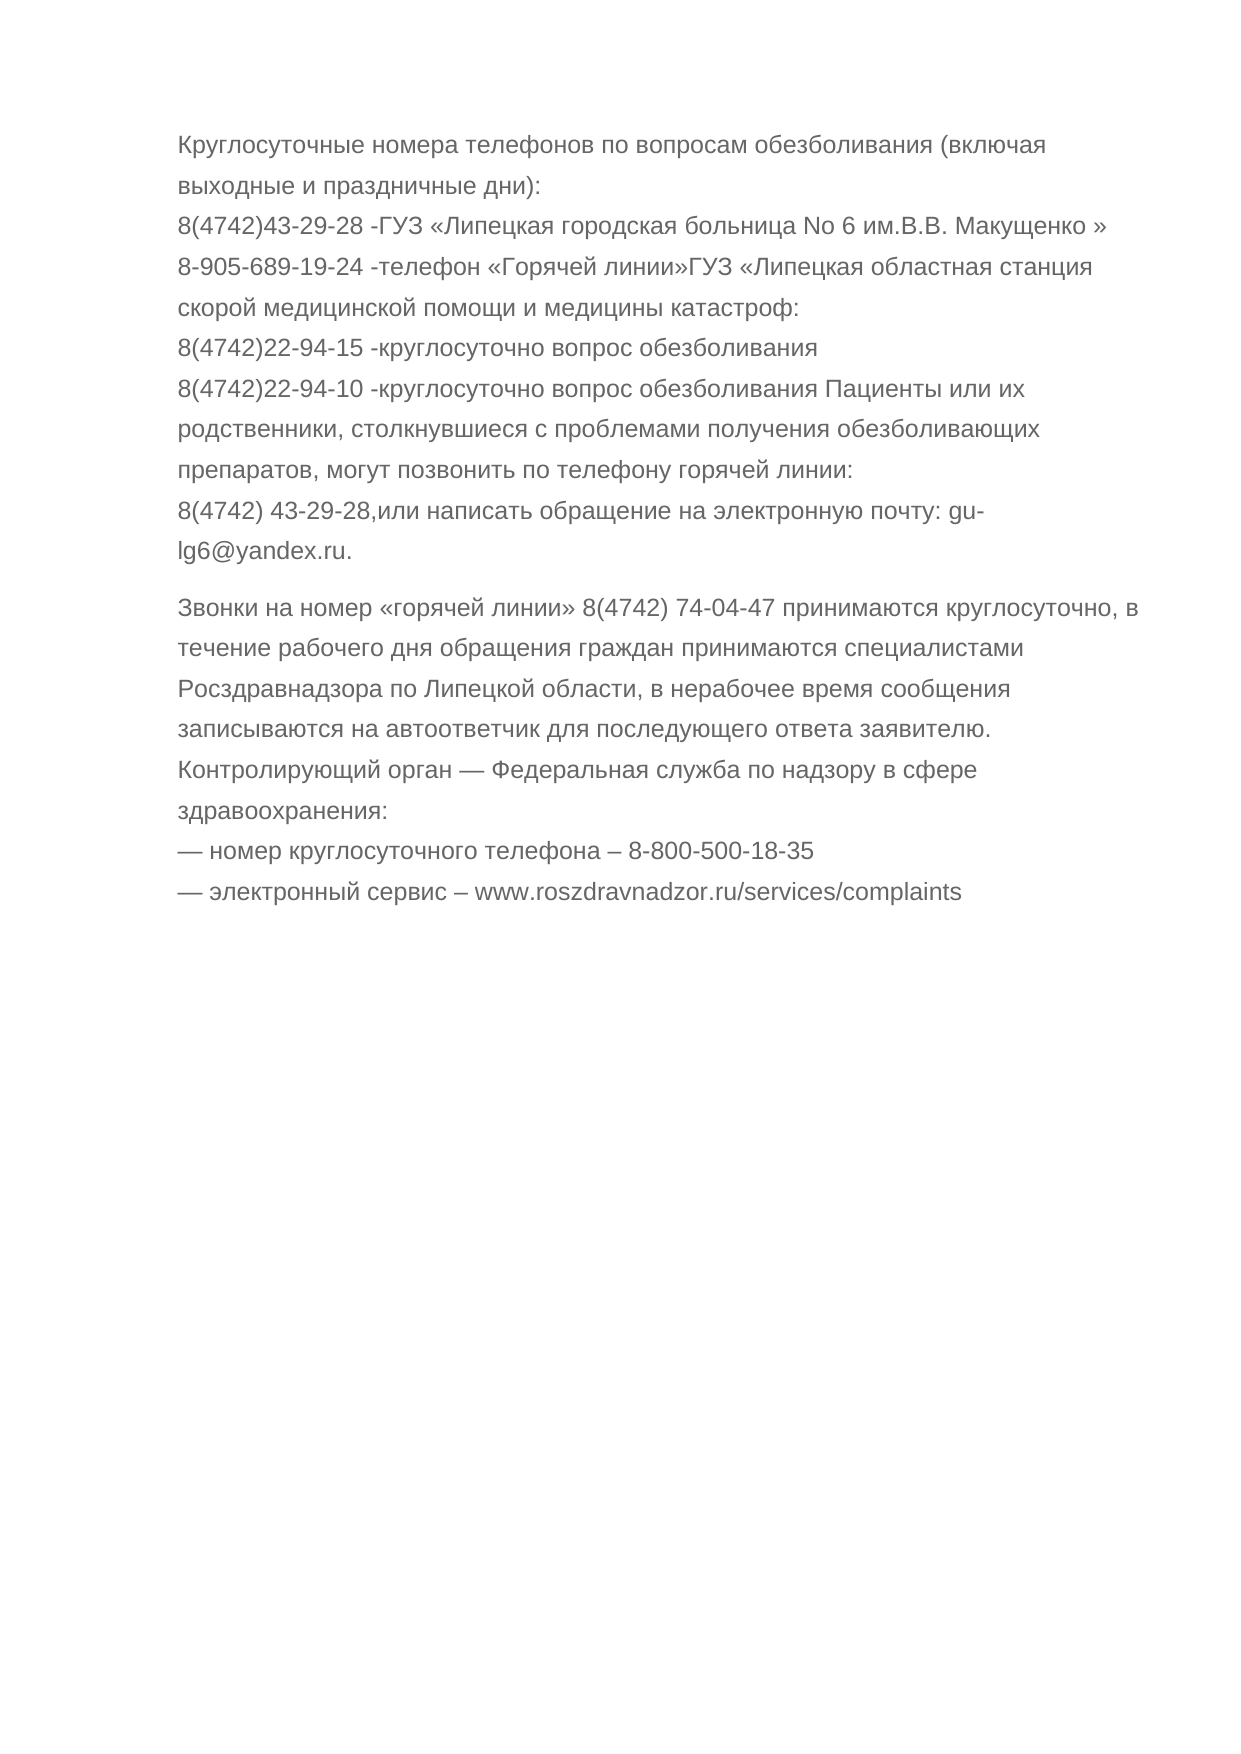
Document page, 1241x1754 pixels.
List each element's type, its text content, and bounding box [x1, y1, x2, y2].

text Круглосуточные номера телефонов по вопросам обезболивания (включая выходные и праздничные дни): 8(4742)43-29-28 -ГУЗ «Липецкая городская больница No 6 им.В.В. Макущенко » 8-905-689-19-24 -телефон «Горячей линии»ГУЗ «Липецкая областная станция скорой медицинской помощи и медицины катастроф: 8(4742)22-94-15 -круглосуточно вопрос обезболивания 8(4742)22-94-10 -круглосуточно вопрос обезболивания Пациенты или их родственники, столкнувшиеся с проблемами получения обезболивающих препаратов, могут позвонить по телефону горячей линии: 8(4742) 43-29-28,или написать обращение на электронную почту: gu-lg6@yandex.ru. [177, 118, 1152, 565]
text Звонки на номер «горячей линии» 8(4742) 74-04-47 принимаются круглосуточно, в течение рабочего дня обращения граждан принимаются специалистами Росздравнадзора по Липецкой области, в нерабочее время сообщения записываются на автоответчик для последующего ответа заявителю. Контролирующий орган — Федеральная служба по надзору в сфере здравоохранения: — номер круглосуточного телефона – 8-800-500-18-35 — электронный сервис – www.roszdravnadzor.ru/services/complaints [177, 581, 1152, 906]
